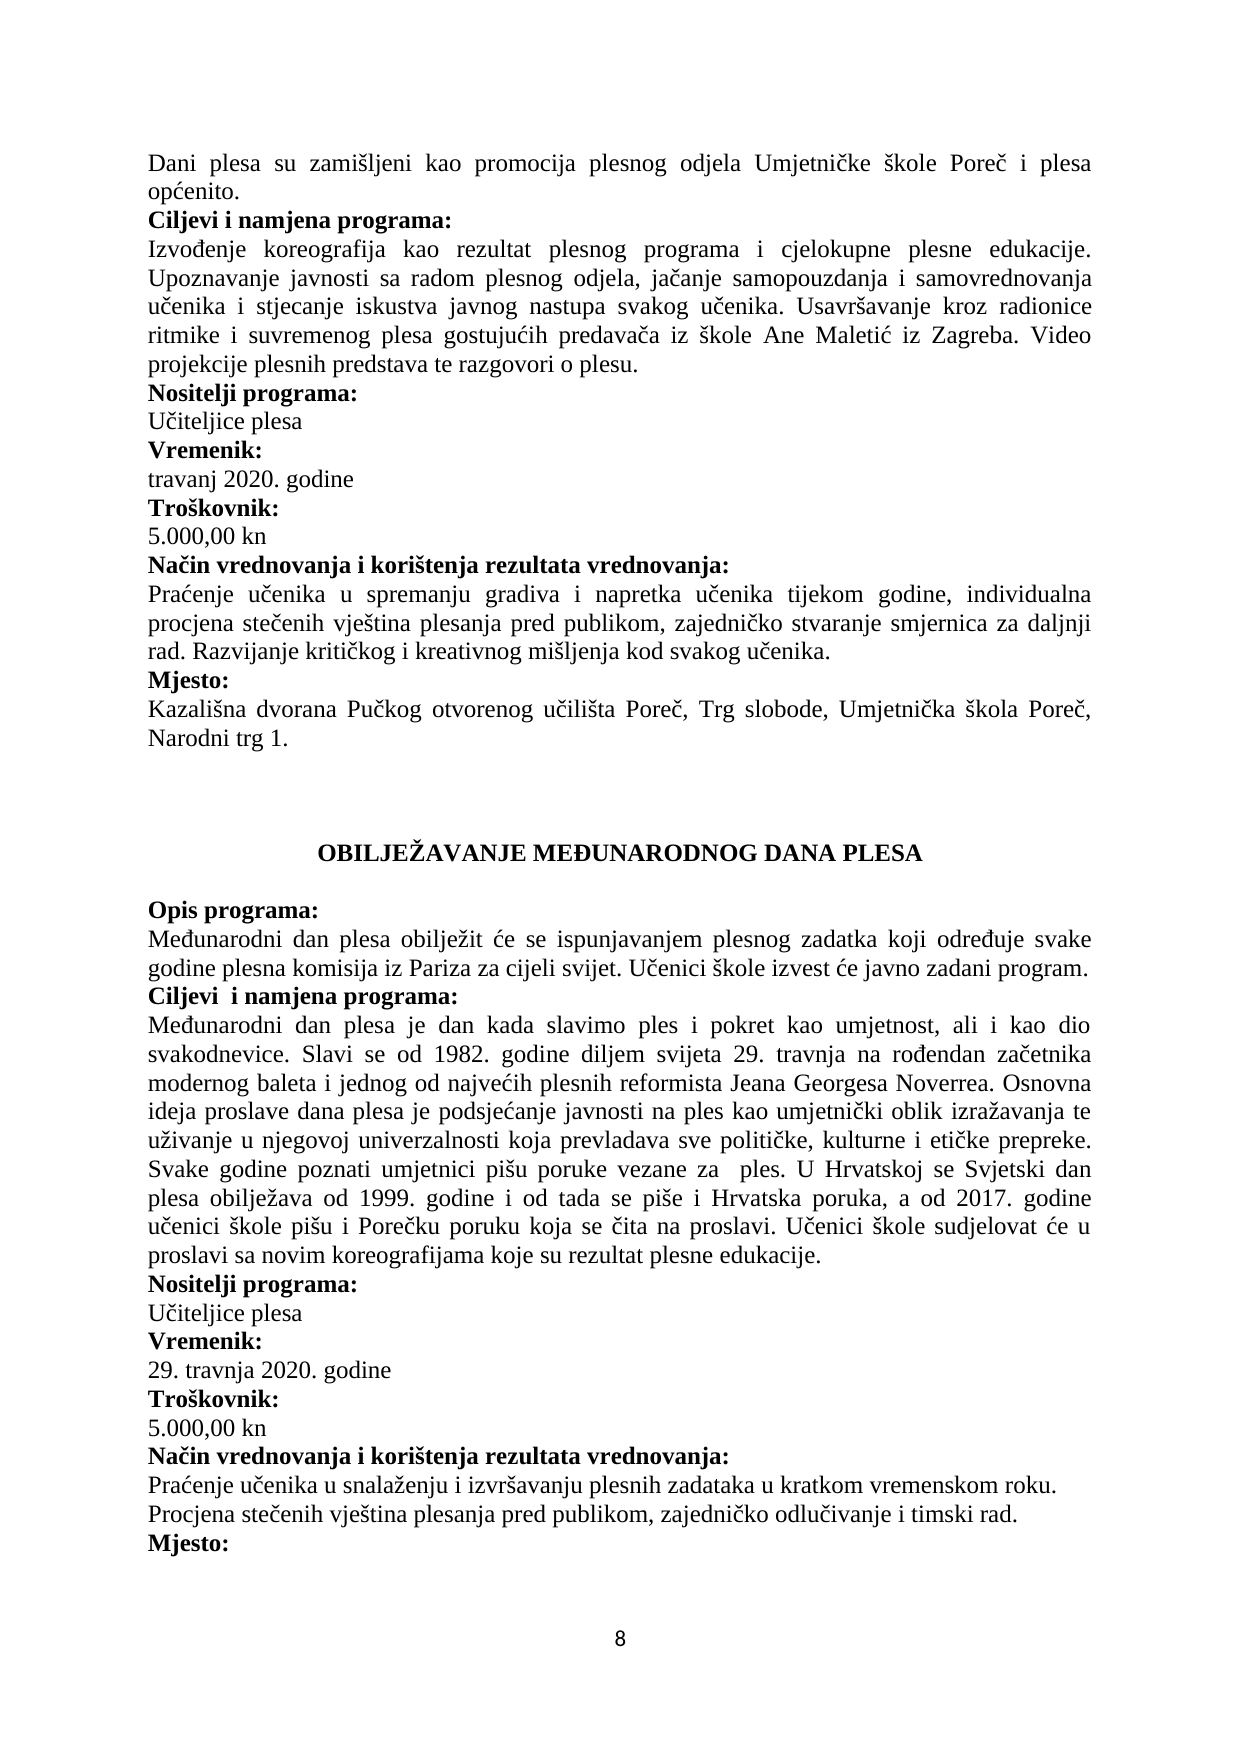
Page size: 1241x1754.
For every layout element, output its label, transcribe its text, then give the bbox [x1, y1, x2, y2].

text Opis programa: [148, 895, 1093, 924]
text Praćenje učenika u spremanju gradiva i napretka učenika tijekom godine, individualna procjena stečenih vještina plesanja pred publikom, zajedničko stvaranje smjernica za daljnji rad. Razvijanje kritičkog i kreativnog mišljenja kod svakog učenika. [148, 579, 1093, 665]
text Dani plesa su zamišljeni kao promocija plesnog odjela Umjetničke škole Poreč i plesa općenito. [148, 148, 1093, 205]
text Kazališna dvorana Pučkog otvorenog učilišta Poreč, Trg slobode, Umjetnička škola Poreč, Narodni trg 1. [148, 694, 1093, 751]
text Nositelji programa: [148, 378, 1093, 406]
text Troškovnik: [148, 493, 1093, 521]
text Vremenik: [148, 435, 1093, 464]
text Učiteljice plesa [148, 1298, 1093, 1326]
text Procjena stečenih vještina plesanja pred publikom, zajedničko odlučivanje i timski rad. [148, 1499, 1093, 1528]
text Međunarodni dan plesa je dan kada slavimo ples i pokret kao umjetnost, ali i kao dio svakodnevice. Slavi se od 1982. godine diljem svijeta 29. travnja na rođendan začetnika modernog baleta i jednog od najvećih plesnih reformista Jeana Georgesa Noverrea. Osnovna ideja proslave dana plesa je podsjećanje javnosti na ples kao umjetnički oblik izražavanja te uživanje u njegovoj univerzalnosti koja prevladava sve političke, kulturne i etičke prepreke. Svake godine poznati umjetnici pišu poruke vezane za ples. U Hrvatskoj se Svjetski dan plesa obilježava od 1999. godine i od tada se piše i Hrvatska poruka, a od 2017. godine učenici škole pišu i Porečku poruku koja se čita na proslavi. Učenici škole sudjelovat će u proslavi sa novim koreografijama koje su rezultat plesne edukacije. [148, 1010, 1093, 1269]
text Način vrednovanja i korištenja rezultata vrednovanja: [148, 550, 1093, 579]
text Međunarodni dan plesa obilježit će se ispunjavanjem plesnog zadatka koji određuje svake godine plesna komisija iz Pariza za cijeli svijet. Učenici škole izvest će javno zadani program. [148, 924, 1093, 981]
text 5.000,00 kn [148, 521, 1093, 550]
text Praćenje učenika u snalaženju i izvršavanju plesnih zadataka u kratkom vremenskom roku. [148, 1470, 1093, 1499]
text Učiteljice plesa [148, 406, 1093, 435]
text Vremenik: [148, 1326, 1093, 1355]
text Način vrednovanja i korištenja rezultata vrednovanja: [148, 1441, 1093, 1470]
text Izvođenje koreografija kao rezultat plesnog programa i cjelokupne plesne edukacije. Upoznavanje javnosti sa radom plesnog odjela, jačanje samopouzdanja i samovrednovanja učenika i stjecanje iskustva javnog nastupa svakog učenika. Usavršavanje kroz radionice ritmike i suvremenog plesa gostujućih predavača iz škole Ane Maletić iz Zagreba. Video projekcije plesnih predstava te razgovori o plesu. [148, 234, 1093, 378]
text Ciljevi i namjena programa: [148, 205, 1093, 234]
text Ciljevi i namjena programa: [148, 981, 1093, 1010]
text 29. travnja 2020. godine [148, 1355, 1093, 1384]
text OBILJEŽAVANJE MEĐUNARODNOG DANA PLESA [148, 838, 1093, 866]
text Nositelji programa: [148, 1269, 1093, 1298]
text travanj 2020. godine [148, 464, 1093, 493]
text 5.000,00 kn [148, 1413, 1093, 1441]
text Mjesto: [148, 1528, 1093, 1556]
text Troškovnik: [148, 1384, 1093, 1413]
text Mjesto: [148, 665, 1093, 694]
